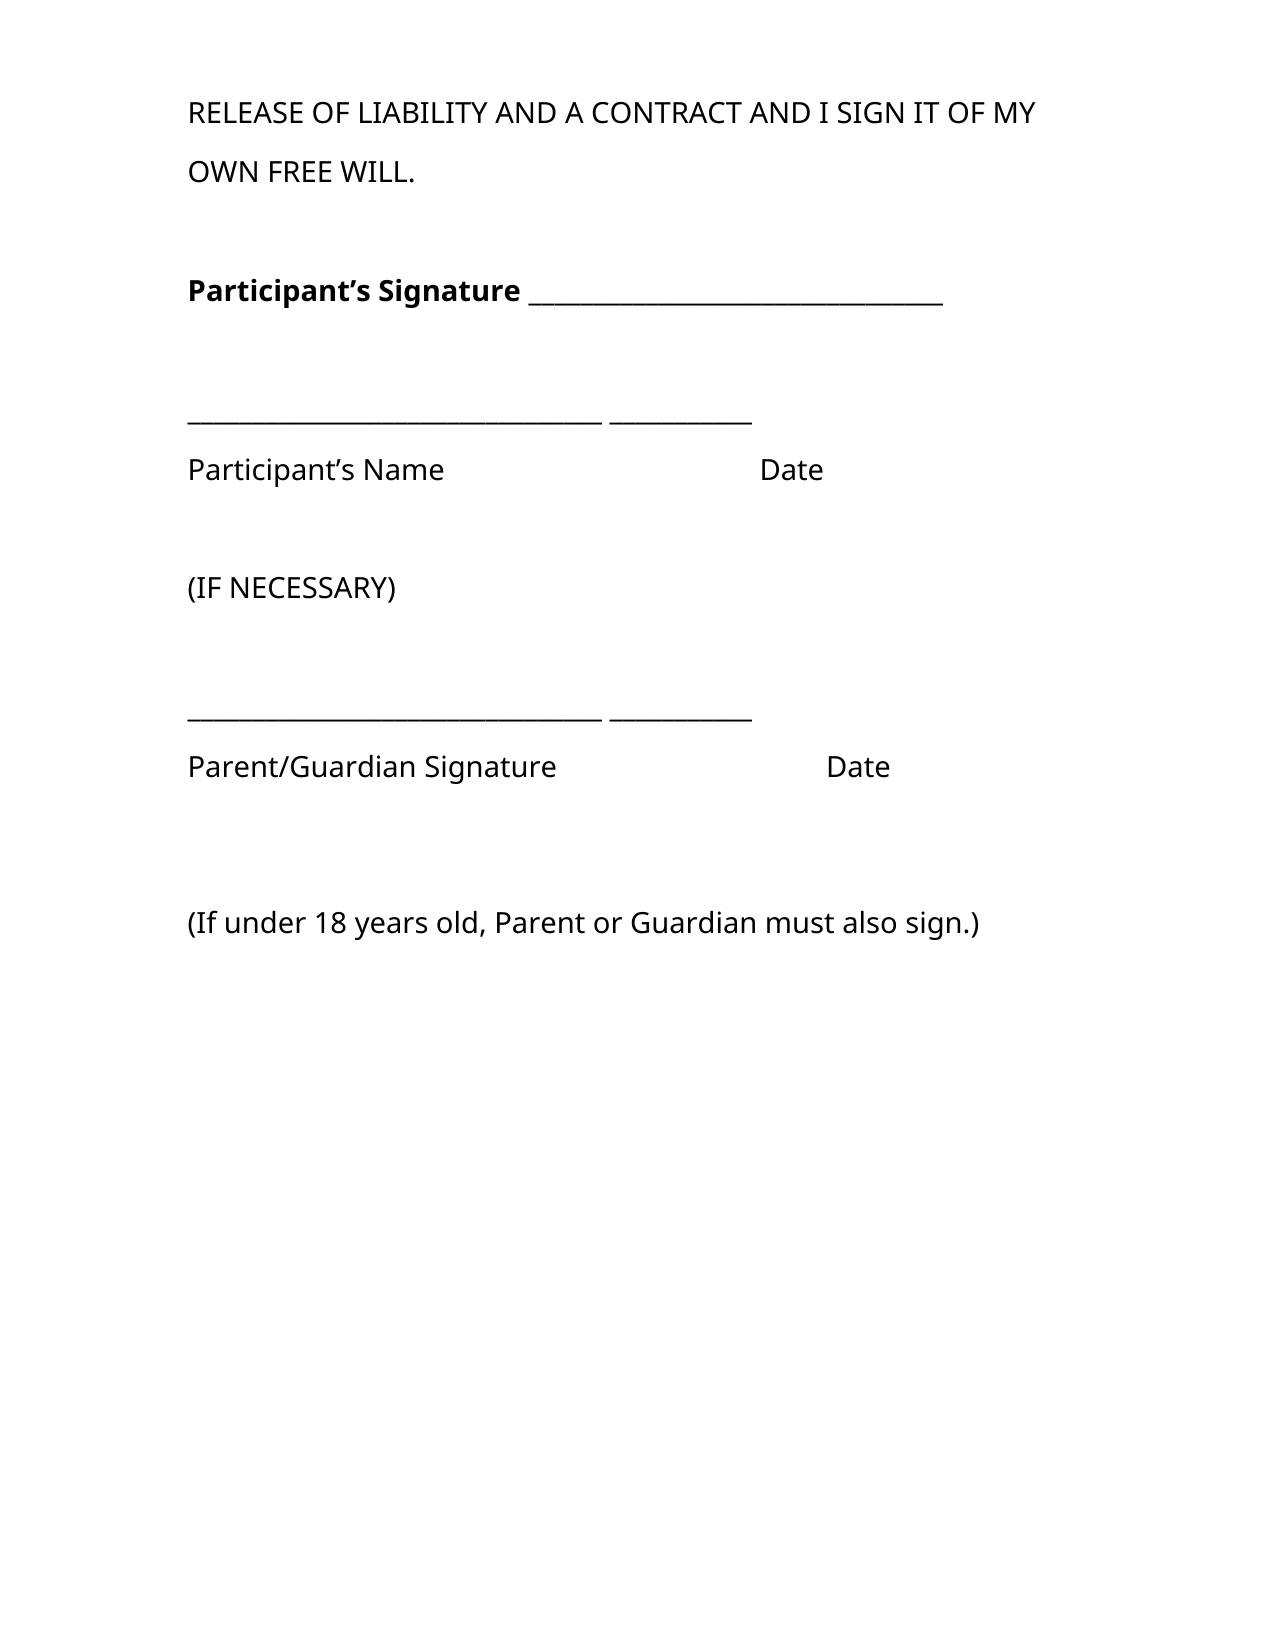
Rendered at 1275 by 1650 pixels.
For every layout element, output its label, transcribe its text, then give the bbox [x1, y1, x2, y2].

text (If under 18 years old, Parent or Guardian must also sign.) [187, 903, 1087, 942]
text ________________________________ ___________ [187, 389, 1087, 429]
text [187, 92, 1087, 191]
text Parent/Guardian Signature Date [187, 746, 1087, 888]
text ________________________________ ___________ [187, 687, 1087, 726]
text Participant’s Name Date [187, 449, 1087, 488]
text Participant’s Signature ________________________________ [187, 270, 1087, 310]
text (IF NECESSARY) [187, 568, 1087, 607]
